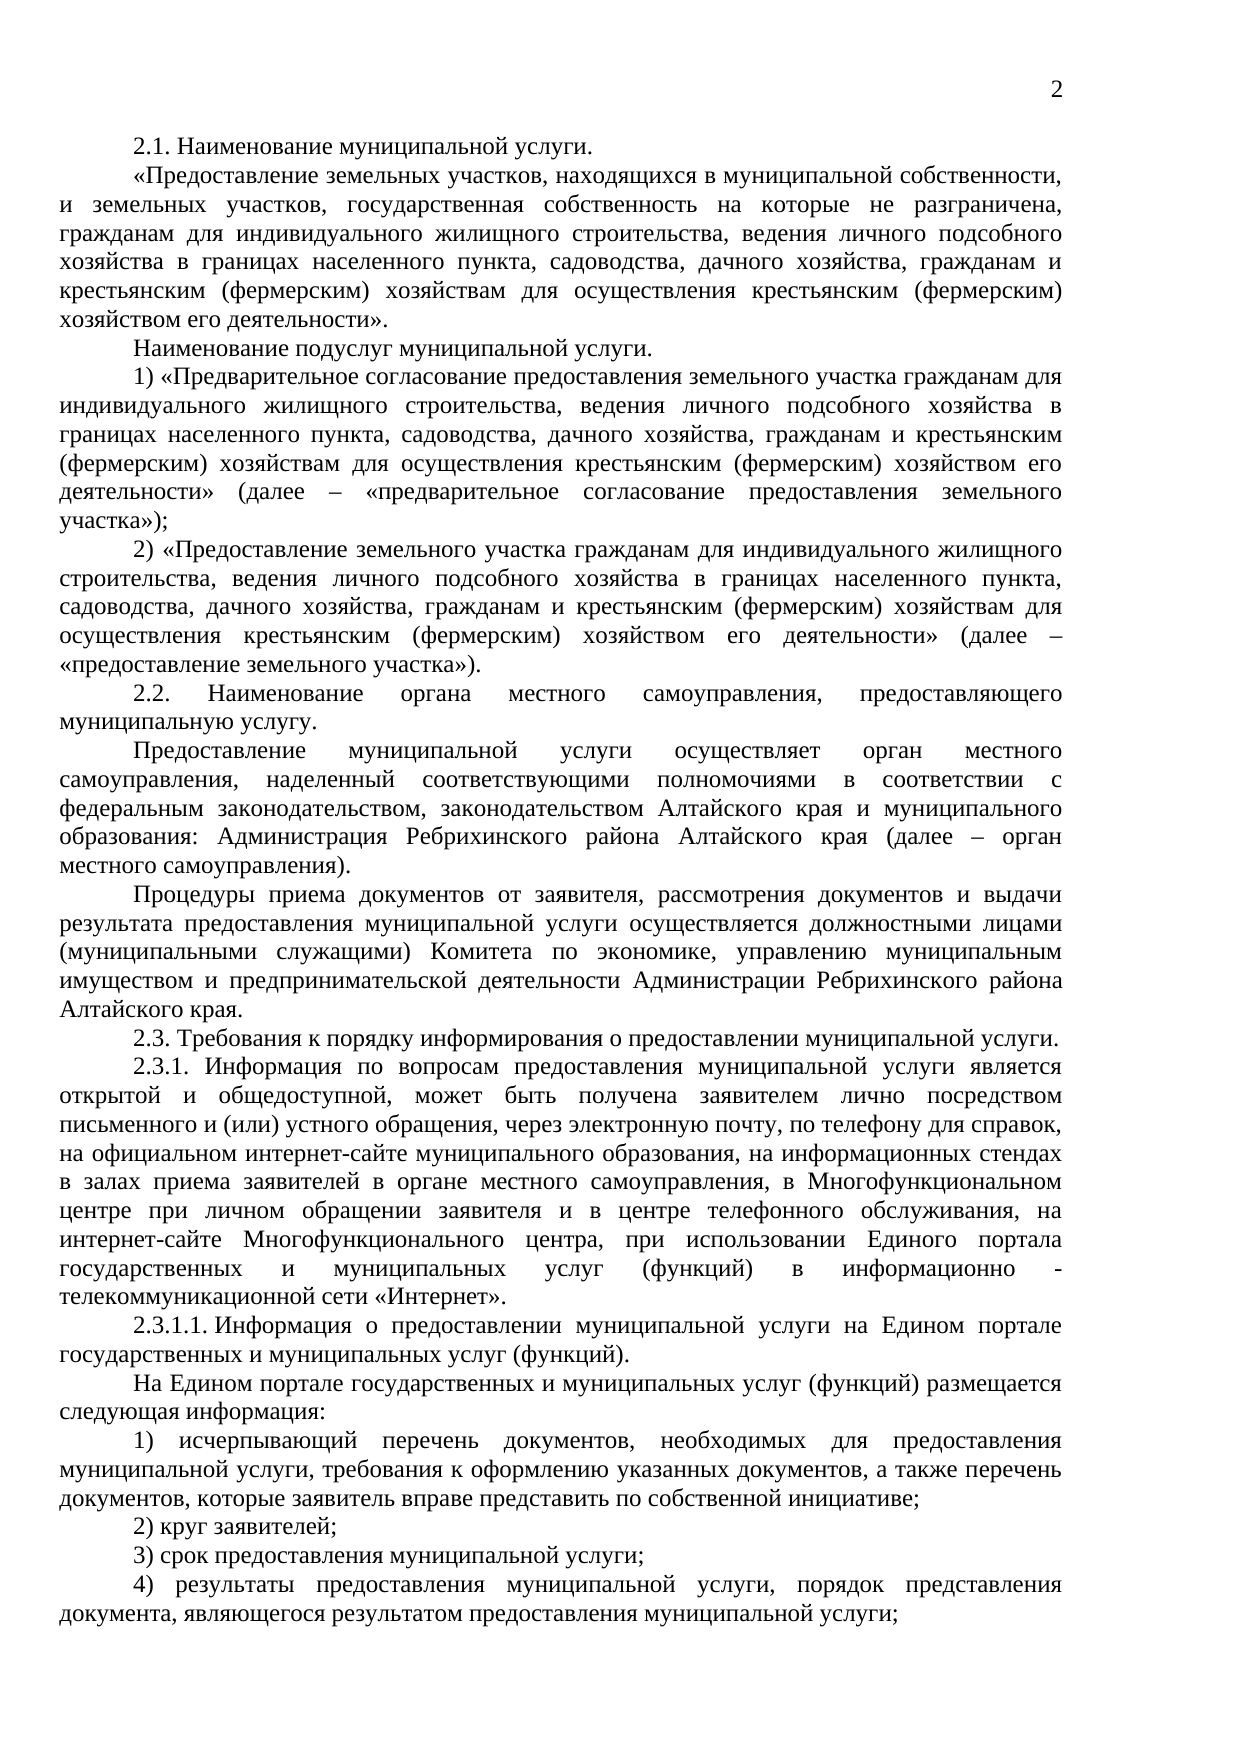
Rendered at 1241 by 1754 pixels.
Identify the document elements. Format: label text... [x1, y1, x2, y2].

text 2) круг заявителей; [59, 1511, 1063, 1540]
text На Едином портале государственных и муниципальных услуг (функций) размещается следующая информация: [59, 1368, 1063, 1425]
text 2) «Предоставление земельного участка гражданам для индивидуального жилищного строительства, ведения личного подсобного хозяйства в границах населенного пункта, садоводства, дачного хозяйства, гражданам и крестьянским (фермерским) хозяйствам для осуществления крестьянским (фермерским) хозяйством его деятельности» (далее – «предоставление земельного участка»). [59, 534, 1063, 678]
text 2.2. Наименование органа местного самоуправления, предоставляющего муниципальную услугу. [59, 678, 1063, 735]
text 1) «Предварительное согласование предоставления земельного участка гражданам для индивидуального жилищного строительства, ведения личного подсобного хозяйства в границах населенного пункта, садоводства, дачного хозяйства, гражданам и крестьянским (фермерским) хозяйствам для осуществления крестьянским (фермерским) хозяйством его деятельности» (далее – «предварительное согласование предоставления земельного участка»); [59, 361, 1063, 534]
text Наименование подуслуг муниципальной услуги. [59, 333, 1063, 361]
text 3) срок предоставления муниципальной услуги; [59, 1540, 1063, 1569]
text 1) исчерпывающий перечень документов, необходимых для предоставления муниципальной услуги, требования к оформлению указанных документов, а также перечень документов, которые заявитель вправе представить по собственной инициативе; [59, 1425, 1063, 1511]
text 2.3. Требования к порядку информирования о предоставлении муниципальной услуги. [59, 1023, 1063, 1051]
text 2.3.1.1. Информация о предоставлении муниципальной услуги на Едином портале государственных и муниципальных услуг (функций). [59, 1310, 1063, 1368]
text Предоставление муниципальной услуги осуществляет орган местного самоуправления, наделенный соответствующими полномочиями в соответствии с федеральным законодательством, законодательством Алтайского края и муниципального образования: Администрация Ребрихинского района Алтайского края (далее – орган местного самоуправления). [59, 735, 1063, 879]
text 4) результаты предоставления муниципальной услуги, порядок представления документа, являющегося результатом предоставления муниципальной услуги; [59, 1569, 1063, 1626]
text Процедуры приема документов от заявителя, рассмотрения документов и выдачи результата предоставления муниципальной услуги осуществляется должностными лицами (муниципальными служащими) Комитета по экономике, управлению муниципальным имуществом и предпринимательской деятельности Администрации Ребрихинского района Алтайского края. [59, 879, 1063, 1023]
text «Предоставление земельных участков, находящихся в муниципальной собственности, и земельных участков, государственная собственность на которые не разграничена, гражданам для индивидуального жилищного строительства, ведения личного подсобного хозяйства в границах населенного пункта, садоводства, дачного хозяйства, гражданам и крестьянским (фермерским) хозяйствам для осуществления крестьянским (фермерским) хозяйством его деятельности». [59, 160, 1063, 333]
text 2.3.1. Информация по вопросам предоставления муниципальной услуги является открытой и общедоступной, может быть получена заявителем лично посредством письменного и (или) устного обращения, через электронную почту, по телефону для справок, на официальном интернет-сайте муниципального образования, на информационных стендах в залах приема заявителей в органе местного самоуправления, в Многофункциональном центре при личном обращении заявителя и в центре телефонного обслуживания, на интернет-сайте Многофункционального центра, при использовании Единого портала государственных и муниципальных услуг (функций) в информационно - телекоммуникационной сети «Интернет». [59, 1051, 1063, 1310]
text 2.1. Наименование муниципальной услуги. [59, 131, 1063, 160]
